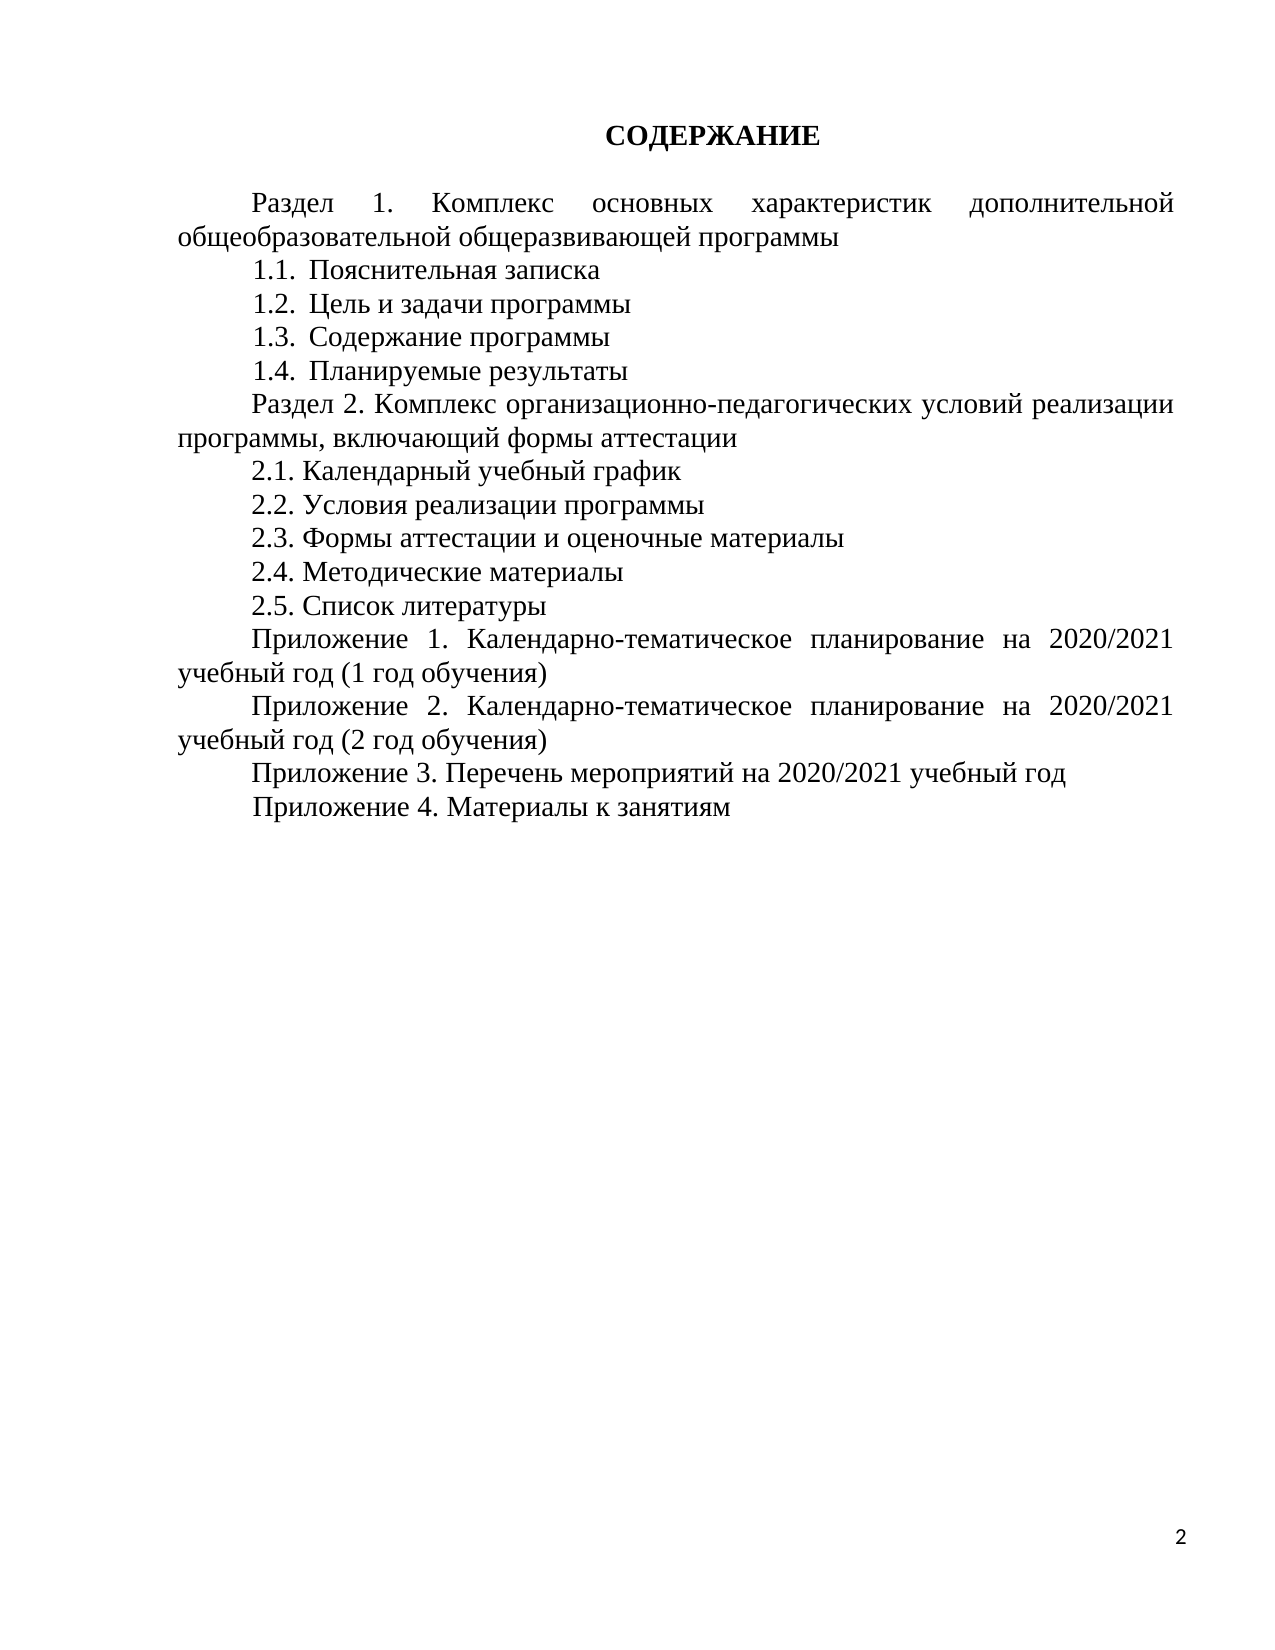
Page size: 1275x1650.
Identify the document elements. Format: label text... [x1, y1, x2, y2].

list Содержание программы [177, 319, 1175, 353]
text Раздел 1. Комплекс основных характеристик дополнительной общеобразовательной общеразвивающей программы [177, 185, 1175, 252]
list Пояснительная записка [177, 252, 1175, 286]
text 2.2. Условия реализации программы [177, 487, 1175, 521]
text Приложение 2. Календарно-тематическое планирование на 2020/2021 учебный год (2 год обучения) [177, 688, 1175, 755]
list Цель и задачи программы [177, 286, 1175, 319]
text СОДЕРЖАНИЕ [177, 118, 1175, 152]
text Приложение 3. Перечень мероприятий на 2020/2021 учебный год [177, 755, 1175, 789]
list Планируемые результаты [177, 353, 1175, 386]
text Раздел 2. Комплекс организационно-педагогических условий реализации программы, включающий формы аттестации [177, 386, 1175, 453]
text 2.4. Методические материалы [177, 554, 1175, 588]
text 2.1. Календарный учебный график [177, 453, 1175, 487]
text Приложение 4. Материалы к занятиям [177, 789, 1186, 822]
text Приложение 1. Календарно-тематическое планирование на 2020/2021 учебный год (1 год обучения) [177, 621, 1175, 688]
text 2.5. Список литературы [177, 588, 1175, 621]
text 2.3. Формы аттестации и оценочные материалы [177, 521, 1175, 554]
